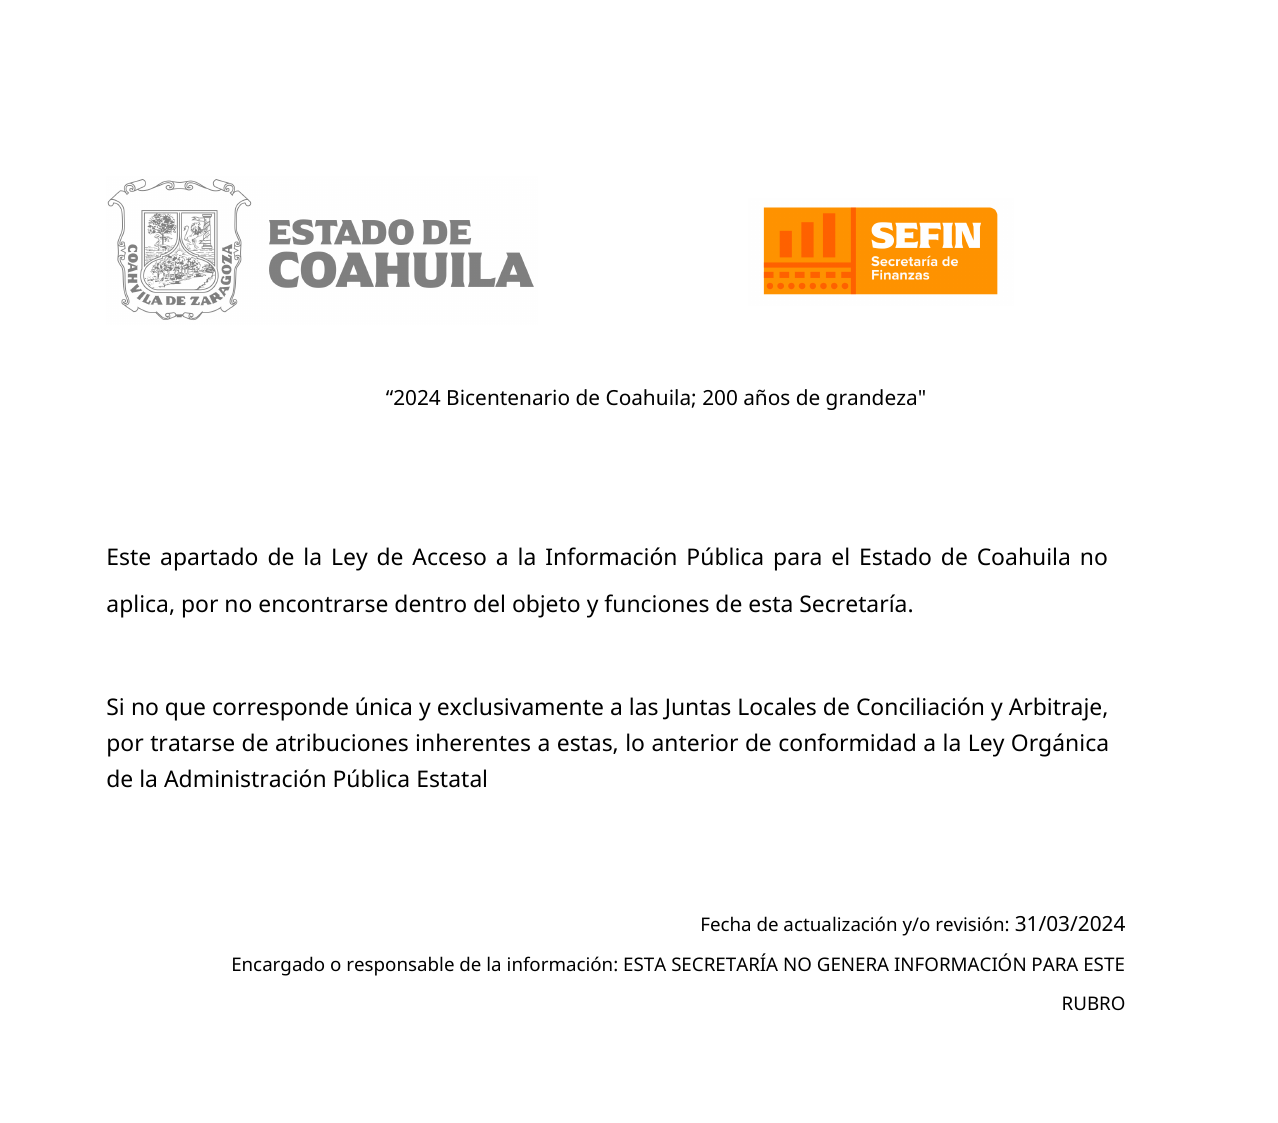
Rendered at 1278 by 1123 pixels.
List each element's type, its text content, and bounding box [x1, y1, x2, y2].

text Encargado o responsable de la información: ESTA SECRETARÍA NO GENERA INFORMACIÓN PARA ESTE RUBRO [165, 952, 1125, 1015]
text Fecha de actualización y/o revisión: 31/03/2024 [165, 909, 1125, 937]
text Si no que corresponde única y exclusivamente a las Juntas Locales de Conciliación y Arbitraje, por tratarse de atribuciones inherentes a estas, lo anterior de conformidad a la Ley Orgánica de la Administración Pública Estatal [106, 691, 1110, 794]
text “2024 Bicentenario de Coahuila; 200 años de grandeza" [106, 383, 1206, 412]
picture [748, 198, 1014, 306]
picture [105, 176, 539, 325]
text Este apartado de la Ley de Acceso a la Información Pública para el Estado de Coahuila no aplica, por no encontrarse dentro del objeto y funciones de esta Secretaría. [106, 541, 1110, 619]
